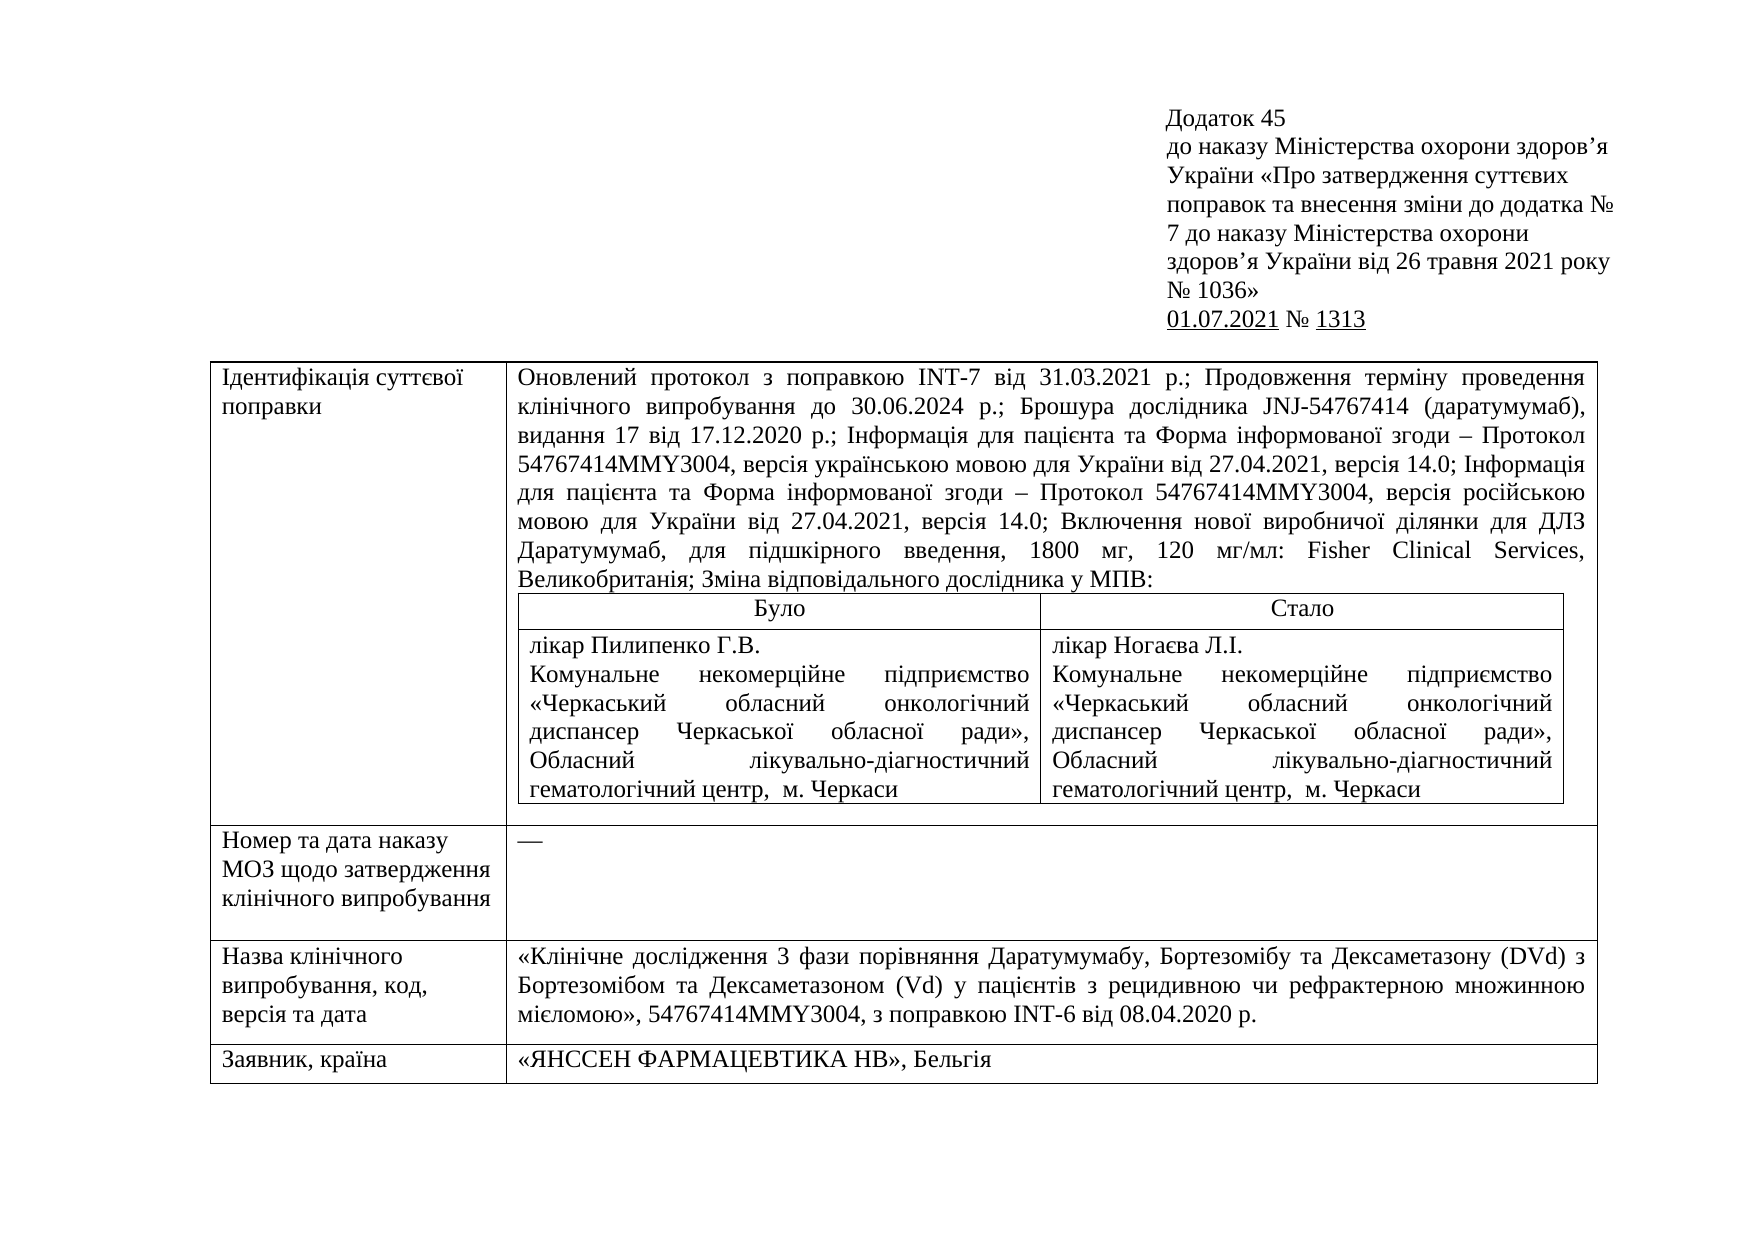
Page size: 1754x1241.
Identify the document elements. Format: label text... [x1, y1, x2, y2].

table_cell Номер та дата наказу МОЗ щодо затвердження клінічного випробування [211, 826, 506, 940]
table_cell «Клінічне дослідження 3 фази порівняння Даратумумабу, Бортезомібу та Дексаметазону (DVd) з Бортезомібом та Дексаметазоном (Vd) у пацієнтів з рецидивною чи рефрактерною множинною мієломою», 54767414MMY3004, з поправкою INT-6 від 08.04.2020 р. [507, 941, 1597, 1043]
text 01.07.2021 № 1313 [1167, 304, 1624, 333]
table_cell «ЯНССЕН ФАРМАЦЕВТИКА НВ», Бельгія [507, 1045, 1597, 1083]
table_header Оновлений протокол з поправкою INT-7 від 31.03.2021 р.; Продовження терміну проведення клінічного випробування до 30.06.2024 р.; Брошура дослідника JNJ-54767414 (даратумумаб), видання 17 від 17.12.2020 р.; Інформація для пацієнта та Форма інформованої згоди – Протокол 54767414MMY3004, версія українською мовою для України від 27.04.2021, версія 14.0; Інформація для пацієнта та Форма інформованої згоди – Протокол 54767414MMY3004, версія російською мовою для України від 27.04.2021, версія 14.0; Включення нової виробничої ділянки для ДЛЗ Даратумумаб, для підшкірного введення, 1800 мг, 120 мг/мл: Fisher Clinical Services, Великобританія; Зміна відповідального дослідника у МПВ: [507, 363, 1597, 824]
text фармацевтичного забезпечення _______________________ Іван ЗАДВОРНИХ Додаток 45 [222, 103, 1624, 131]
table_cell Заявник, країна [211, 1045, 506, 1083]
table_cell Назва клінічного випробування, код, версія та дата [211, 941, 506, 1043]
table_header Ідентифікація суттєвої поправки [211, 363, 506, 824]
text до наказу Міністерства охорони здоров’я України «Про затвердження суттєвих поправок та внесення зміни до додатка № 7 до наказу Міністерства охорони здоров’я України від 26 травня 2021 року № 1036» [1167, 131, 1624, 304]
table_cell ― [507, 826, 1597, 940]
